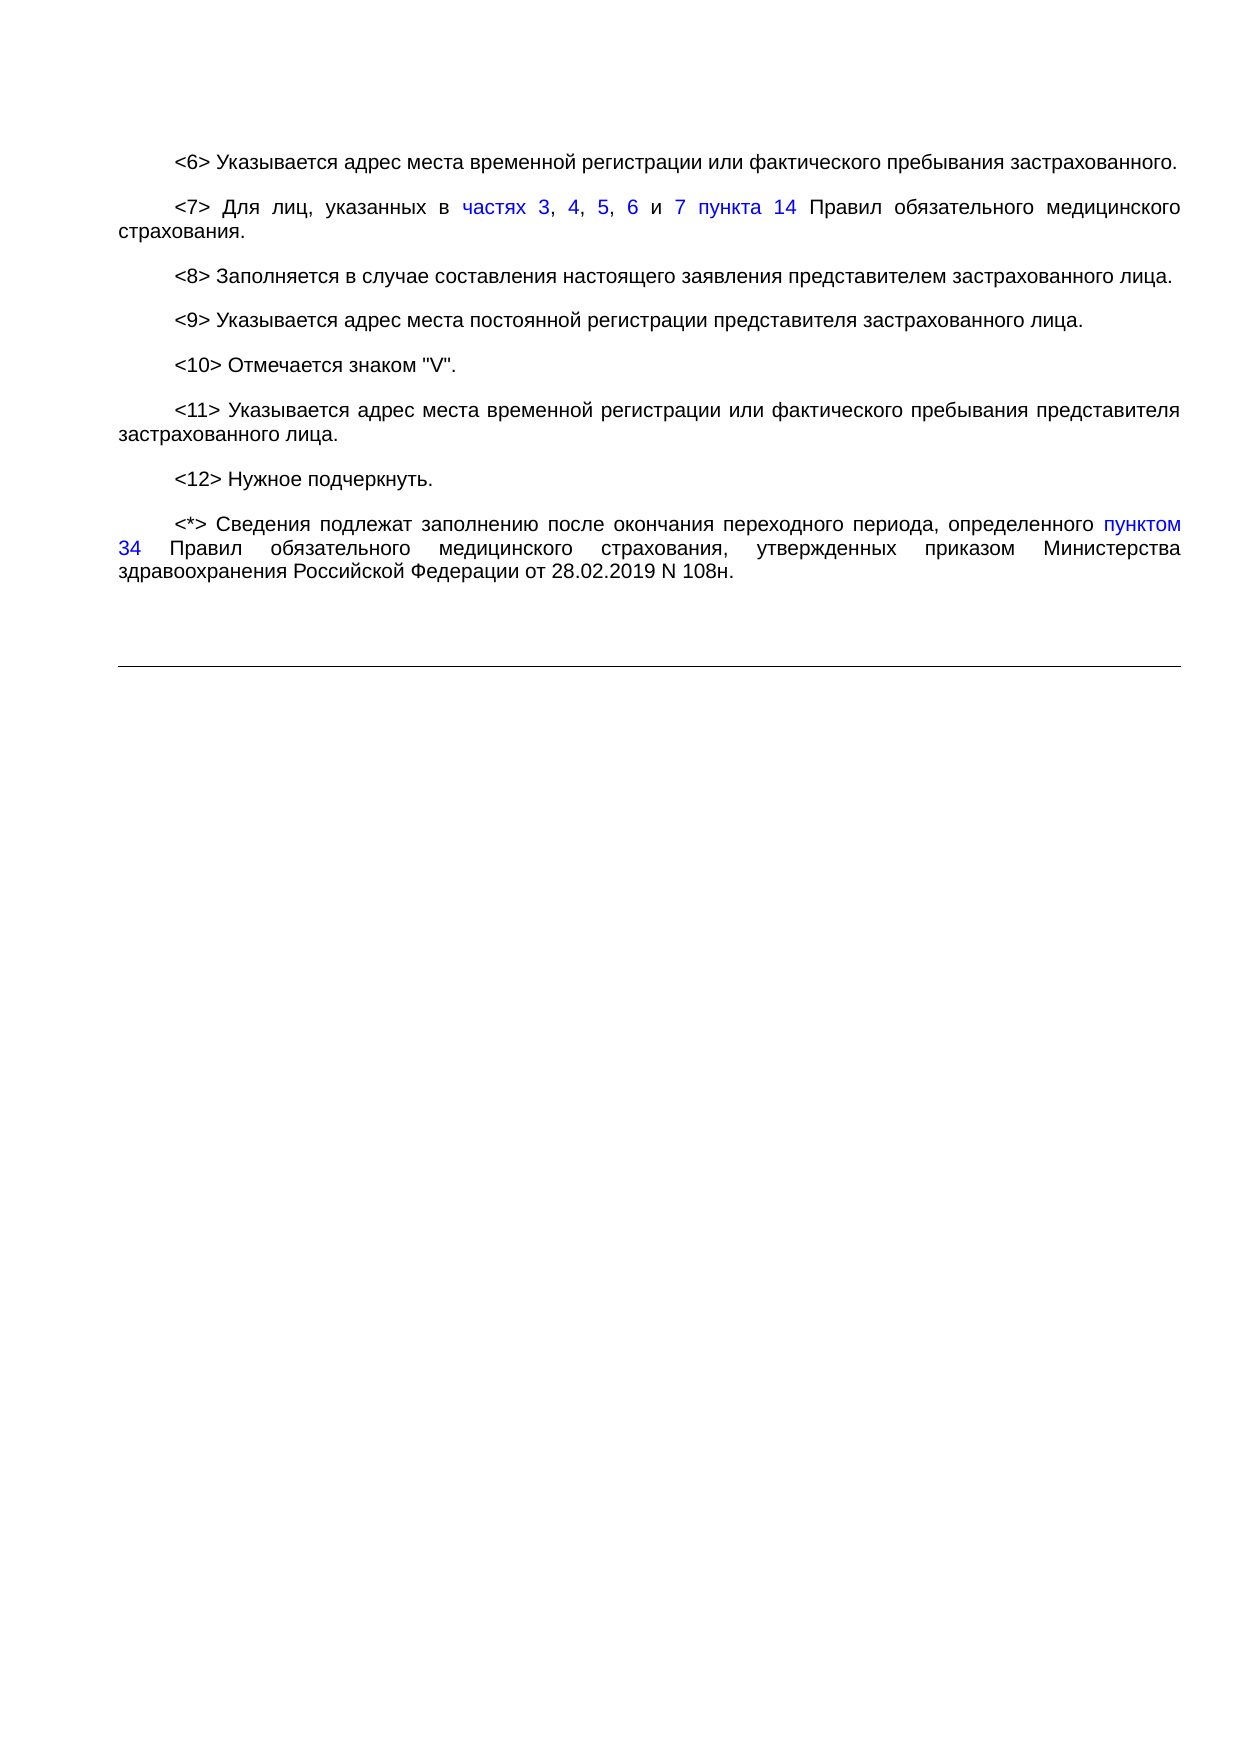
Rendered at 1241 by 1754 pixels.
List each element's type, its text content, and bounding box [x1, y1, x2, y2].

text <12> Нужное подчеркнуть. [118, 467, 1181, 491]
text <6> Указывается адрес места временной регистрации или фактического пребывания застрахованного. [118, 150, 1181, 174]
text <9> Указывается адрес места постоянной регистрации представителя застрахованного лица. [118, 308, 1181, 332]
text <11> Указывается адрес места временной регистрации или фактического пребывания представителя застрахованного лица. [118, 398, 1181, 446]
text <7> Для лиц, указанных в частях 3, 4, 5, 6 и 7 пункта 14 Правил обязательного медицинского страхования. [118, 195, 1181, 243]
text <*> Сведения подлежат заполнению после окончания переходного периода, определенного пунктом 34 Правил обязательного медицинского страхования, утвержденных приказом Министерства здравоохранения Российской Федерации от 28.02.2019 N 108н. [118, 511, 1181, 583]
text <10> Отмечается знаком "V". [118, 353, 1181, 377]
text <8> Заполняется в случае составления настоящего заявления представителем застрахованного лица. [118, 263, 1181, 287]
